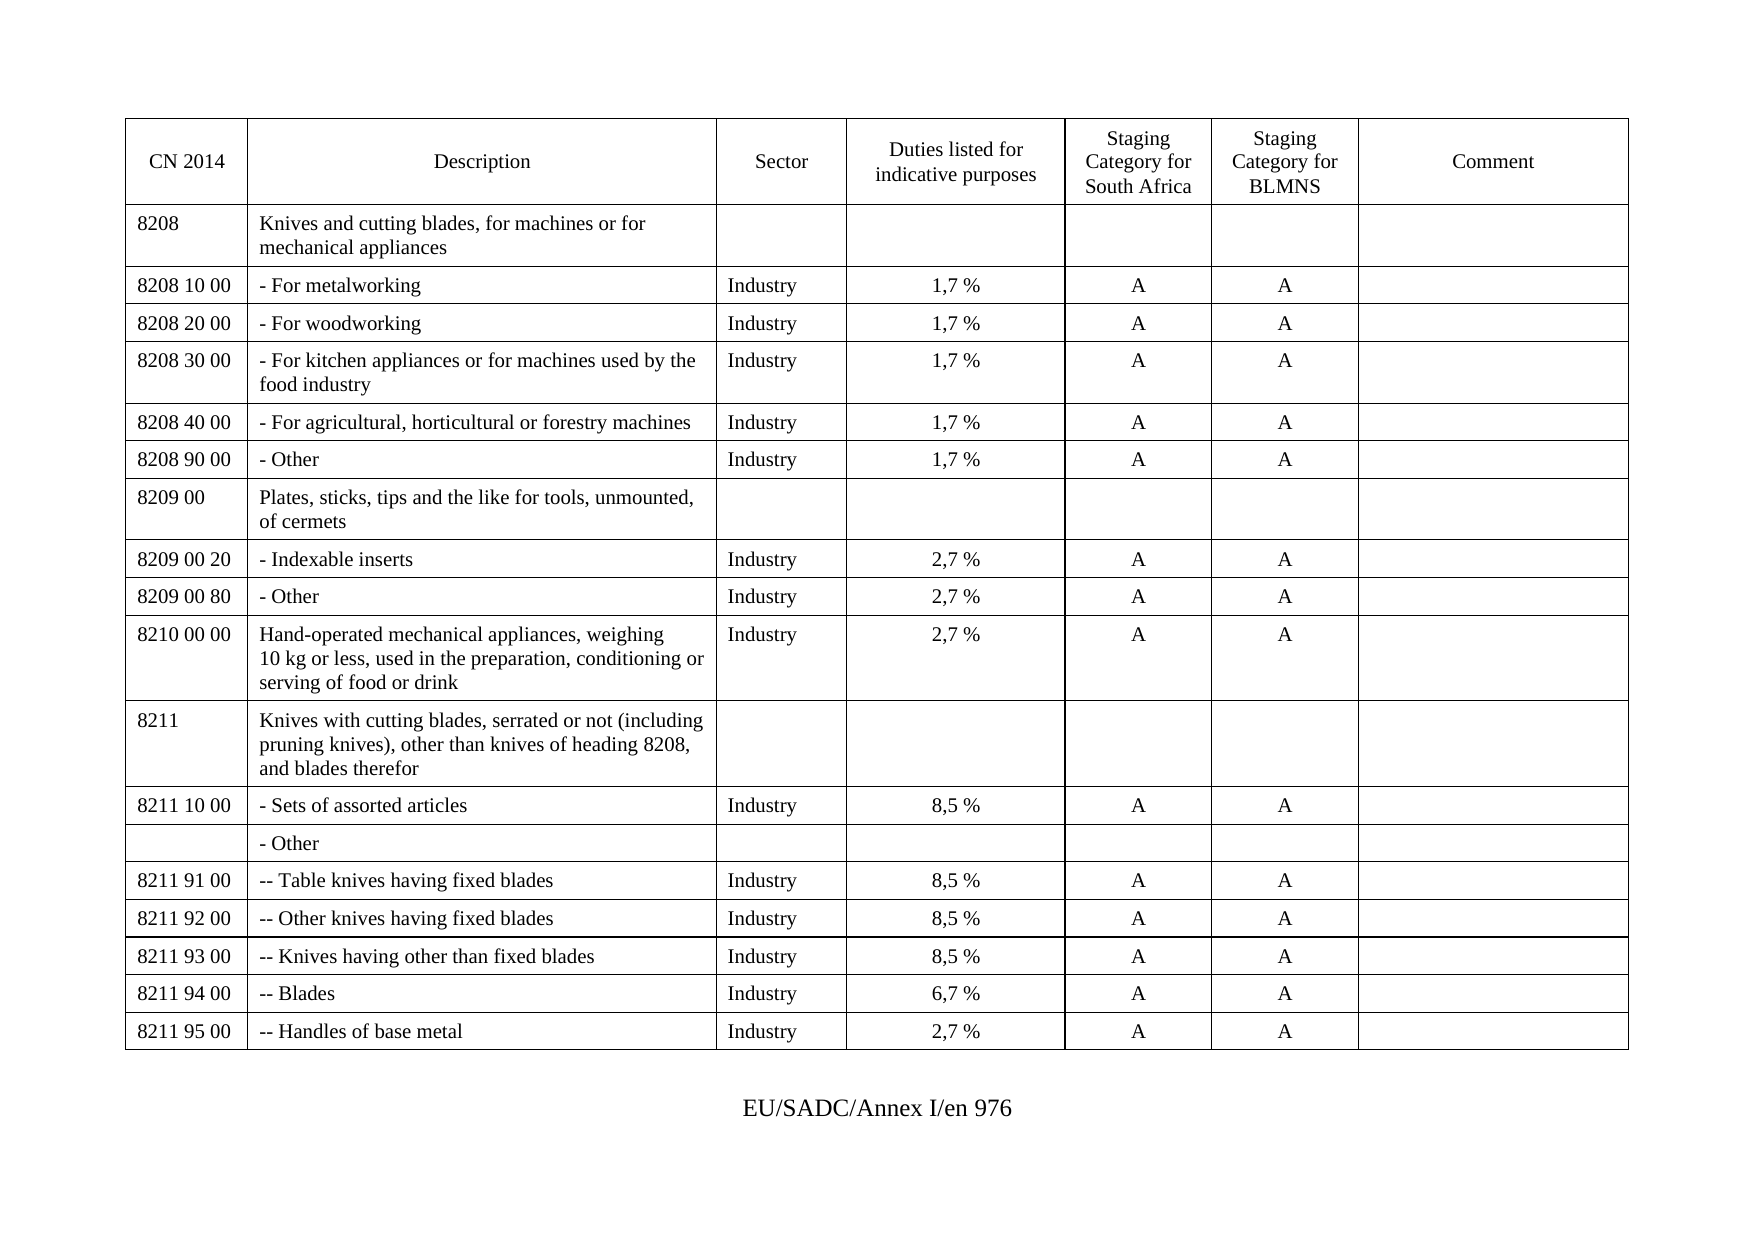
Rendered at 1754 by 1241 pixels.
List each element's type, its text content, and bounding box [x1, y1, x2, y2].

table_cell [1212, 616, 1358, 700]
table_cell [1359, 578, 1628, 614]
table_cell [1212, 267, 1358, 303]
table_header Staging Category for South Africa [1066, 119, 1211, 204]
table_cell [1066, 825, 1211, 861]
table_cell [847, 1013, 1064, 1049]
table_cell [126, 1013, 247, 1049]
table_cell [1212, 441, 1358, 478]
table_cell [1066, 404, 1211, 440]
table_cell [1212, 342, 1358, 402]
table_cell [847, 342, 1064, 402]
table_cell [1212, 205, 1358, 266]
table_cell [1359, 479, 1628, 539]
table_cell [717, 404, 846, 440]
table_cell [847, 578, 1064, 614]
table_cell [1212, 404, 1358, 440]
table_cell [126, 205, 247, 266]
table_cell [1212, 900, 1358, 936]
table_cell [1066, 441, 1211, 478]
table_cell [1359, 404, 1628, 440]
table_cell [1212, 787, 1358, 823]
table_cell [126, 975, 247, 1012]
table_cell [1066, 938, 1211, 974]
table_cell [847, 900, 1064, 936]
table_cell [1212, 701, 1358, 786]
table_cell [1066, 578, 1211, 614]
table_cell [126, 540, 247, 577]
table_header Comment [1359, 119, 1628, 204]
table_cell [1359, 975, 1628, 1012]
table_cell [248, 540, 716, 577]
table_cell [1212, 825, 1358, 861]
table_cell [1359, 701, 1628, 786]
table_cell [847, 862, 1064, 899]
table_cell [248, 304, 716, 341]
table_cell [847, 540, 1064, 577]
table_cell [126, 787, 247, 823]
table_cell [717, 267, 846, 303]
table_header Staging Category for BLMNS [1212, 119, 1358, 204]
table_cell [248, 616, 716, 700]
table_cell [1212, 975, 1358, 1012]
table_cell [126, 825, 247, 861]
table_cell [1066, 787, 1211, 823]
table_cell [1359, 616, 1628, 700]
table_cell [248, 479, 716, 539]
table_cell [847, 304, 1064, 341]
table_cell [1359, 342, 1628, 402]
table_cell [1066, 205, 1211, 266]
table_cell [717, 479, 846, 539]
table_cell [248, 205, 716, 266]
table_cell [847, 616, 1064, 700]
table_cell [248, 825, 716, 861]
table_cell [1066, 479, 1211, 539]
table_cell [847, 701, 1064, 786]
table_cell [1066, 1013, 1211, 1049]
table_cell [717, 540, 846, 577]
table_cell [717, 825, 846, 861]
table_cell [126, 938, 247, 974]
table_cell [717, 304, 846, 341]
table_header Description [248, 119, 716, 204]
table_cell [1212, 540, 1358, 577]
table_header Sector [717, 119, 846, 204]
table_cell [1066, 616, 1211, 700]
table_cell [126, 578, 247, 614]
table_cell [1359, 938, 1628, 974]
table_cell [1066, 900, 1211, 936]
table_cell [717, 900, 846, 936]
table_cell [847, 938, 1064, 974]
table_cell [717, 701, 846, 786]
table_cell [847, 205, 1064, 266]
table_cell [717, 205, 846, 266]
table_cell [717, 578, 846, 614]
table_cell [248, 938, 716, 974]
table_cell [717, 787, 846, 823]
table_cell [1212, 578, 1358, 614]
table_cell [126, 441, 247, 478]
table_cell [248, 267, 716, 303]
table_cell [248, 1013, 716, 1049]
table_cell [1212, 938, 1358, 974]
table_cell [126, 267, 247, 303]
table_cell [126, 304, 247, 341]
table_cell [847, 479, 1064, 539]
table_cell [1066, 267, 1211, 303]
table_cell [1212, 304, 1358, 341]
table_header CN 2014 [126, 119, 247, 204]
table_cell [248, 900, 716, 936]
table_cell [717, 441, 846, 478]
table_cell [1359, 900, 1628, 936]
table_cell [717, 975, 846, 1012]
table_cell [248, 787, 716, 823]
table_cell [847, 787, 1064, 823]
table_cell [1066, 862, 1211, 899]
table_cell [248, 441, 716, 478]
table_header Duties listed for indicative purposes [847, 119, 1064, 204]
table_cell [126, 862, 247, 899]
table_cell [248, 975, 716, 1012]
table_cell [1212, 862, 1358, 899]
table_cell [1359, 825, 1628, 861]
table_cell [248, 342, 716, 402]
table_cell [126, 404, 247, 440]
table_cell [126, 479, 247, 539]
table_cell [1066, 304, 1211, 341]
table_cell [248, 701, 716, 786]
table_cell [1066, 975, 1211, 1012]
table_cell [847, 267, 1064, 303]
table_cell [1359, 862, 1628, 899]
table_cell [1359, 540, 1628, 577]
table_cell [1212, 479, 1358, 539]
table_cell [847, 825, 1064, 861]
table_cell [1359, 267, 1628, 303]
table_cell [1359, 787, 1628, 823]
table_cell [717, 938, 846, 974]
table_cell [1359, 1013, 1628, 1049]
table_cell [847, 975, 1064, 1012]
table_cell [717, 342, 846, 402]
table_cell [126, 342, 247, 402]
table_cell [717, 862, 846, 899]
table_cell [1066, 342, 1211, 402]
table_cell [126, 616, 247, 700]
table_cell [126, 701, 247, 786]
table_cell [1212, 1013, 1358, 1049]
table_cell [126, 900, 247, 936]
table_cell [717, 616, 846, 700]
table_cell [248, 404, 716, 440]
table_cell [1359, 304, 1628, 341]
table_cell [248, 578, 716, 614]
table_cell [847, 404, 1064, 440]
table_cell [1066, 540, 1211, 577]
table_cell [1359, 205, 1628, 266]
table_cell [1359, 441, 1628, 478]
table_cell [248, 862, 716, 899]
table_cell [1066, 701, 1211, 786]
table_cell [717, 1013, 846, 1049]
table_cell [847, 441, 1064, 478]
